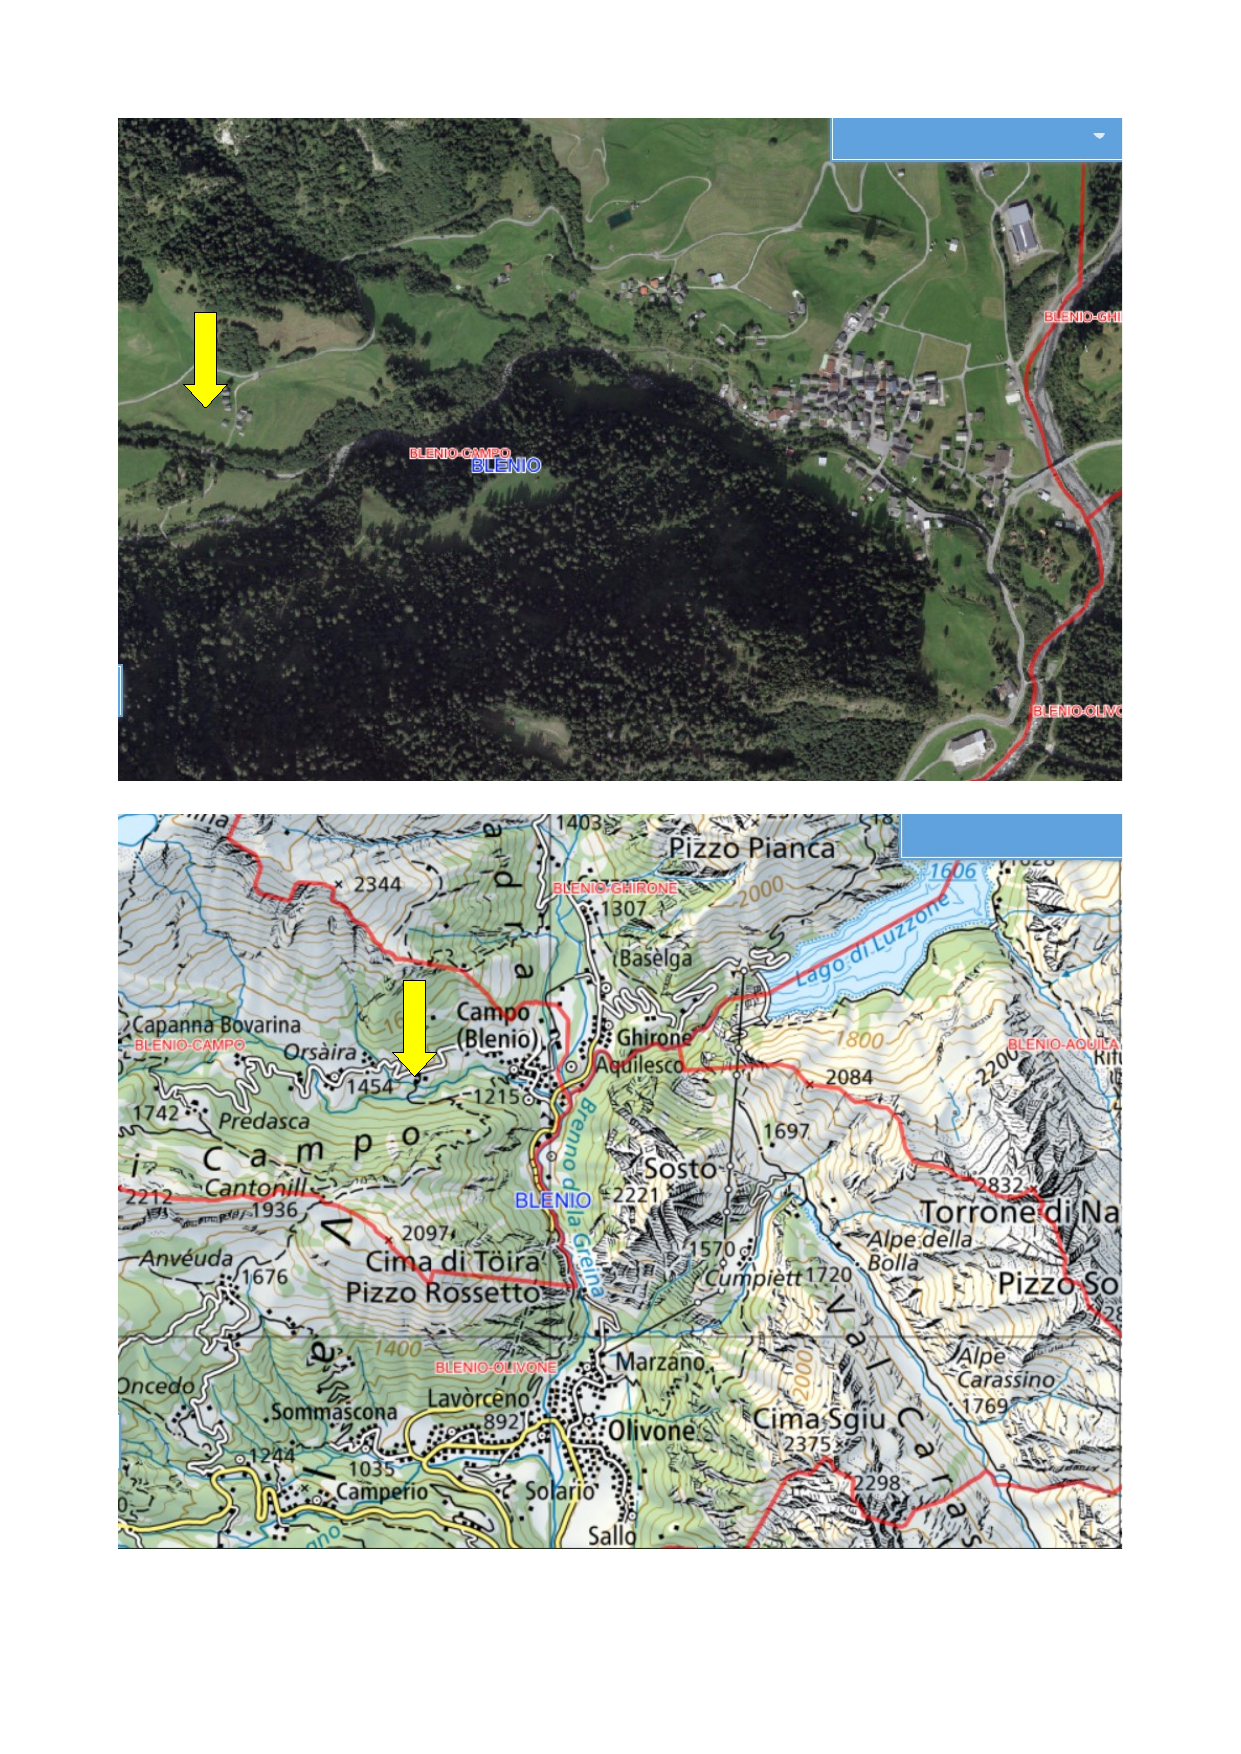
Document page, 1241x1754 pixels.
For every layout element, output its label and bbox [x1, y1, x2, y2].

picture [118, 814, 1123, 1549]
picture [118, 118, 1123, 781]
